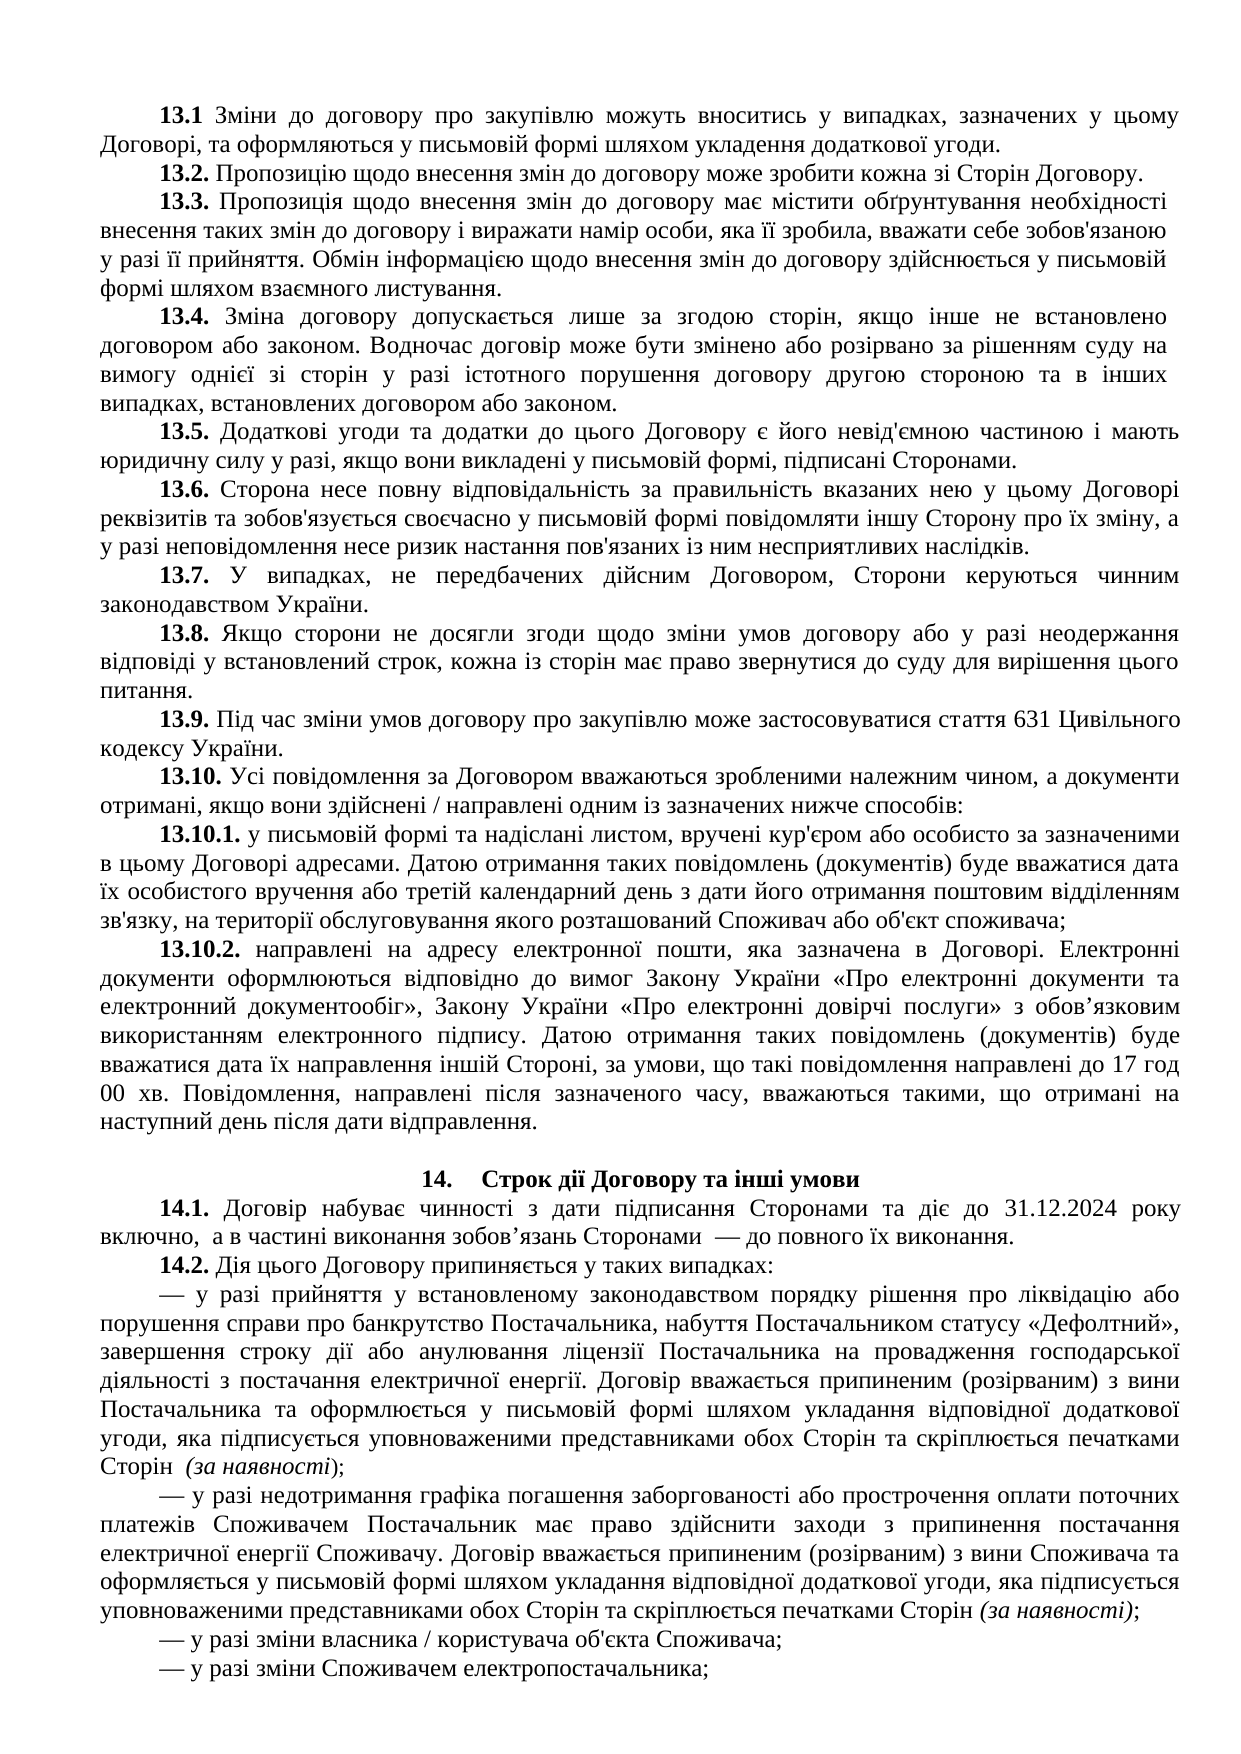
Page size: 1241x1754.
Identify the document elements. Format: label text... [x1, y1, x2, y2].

text — у разі зміни Споживачем електропостачальника; [100, 1653, 1181, 1681]
text — у разі недотримання графіка погашення заборгованості або прострочення оплати поточних платежів Споживачем Постачальник має право здійснити заходи з припинення постачання електричної енергії Споживачу. Договір вважається припиненим (розірваним) з вини Споживача та оформляється у письмовій формі шляхом укладання відповідної додаткової угоди, яка підписується уповноваженими представниками обох Сторін та скріплюється печатками Сторін (за наявності); [100, 1480, 1181, 1624]
text 14.1. Договір набуває чинності з дати підписання Сторонами та діє до 31.12.2024 року включно, а в частині виконання зобов’язань Сторонами — до повного їх виконання. [100, 1193, 1181, 1250]
text 13.7. У випадках, не передбачених дійсним Договором, Сторони керуються чинним законодавством України. [100, 560, 1181, 618]
text 13.2. Пропозицію щодо внесення змін до договору може зробити кожна зі Сторін Договору. [100, 158, 1181, 186]
text 14.2. Дія цього Договору припиняється у таких випадках: [100, 1250, 1181, 1279]
text — у разі зміни власника / користувача об'єкта Споживача; [100, 1624, 1181, 1653]
text 13.4. Зміна договору допускається лише за згодою сторін, якщо інше не встановлено договором або законом. Водночас договір може бути змінено або розірвано за рішенням суду на вимогу однієї зі сторін у разі істотного порушення договору другою стороною та в інших випадках, встановлених договором або законом. [100, 301, 1168, 416]
text 13.9. Під час зміни умов договору про закупівлю може застосовуватися стаття 631 Цивільного кодексу України. [100, 704, 1181, 761]
text 13.10.1. у письмовій формі та надіслані листом, вручені кур'єром або особисто за зазначеними в цьому Договорі адресами. Датою отримання таких повідомлень (документів) буде вважатися дата їх особистого вручення або третій календарний день з дати його отримання поштовим відділенням зв'язку, на території обслуговування якого розташований Споживач або об'єкт споживача; [100, 819, 1181, 934]
text 13.1 Зміни до договору про закупівлю можуть вноситись у випадках, зазначених у цьому Договорі, та оформляються у письмовій формі шляхом укладення додаткової угоди. [100, 100, 1181, 158]
text 13.10.2. направлені на адресу електронної пошти, яка зазначена в Договорі. Електронні документи оформлюються відповідно до вимог Закону України «Про електронні документи та електронний документообіг», Закону України «Про електронні довірчі послуги» з обов’язковим використанням електронного підпису. Датою отримання таких повідомлень (документів) буде вважатися дата їх направлення іншій Стороні, за умови, що такі повідомлення направлені до 17 год 00 хв. Повідомлення, направлені після зазначеного часу, вважаються такими, що отримані на наступний день після дати відправлення. [100, 934, 1181, 1135]
text 13.6. Сторона несе повну відповідальність за правильність вказаних нею у цьому Договорі реквізитів та зобов'язується своєчасно у письмовій формі повідомляти іншу Сторону про їх зміну, а у разі неповідомлення несе ризик настання пов'язаних із ним несприятливих наслідків. [100, 474, 1181, 560]
text 13.8. Якщо сторони не досягли згоди щодо зміни умов договору або у разі неодержання відповіді у встановлений строк, кожна із сторін має право звернутися до суду для вирішення цього питання. [100, 618, 1181, 704]
text 13.5. Додаткові угоди та додатки до цього Договору є його невід'ємною частиною і мають юридичну силу у разі, якщо вони викладені у письмовій формі, підписані Сторонами. [100, 416, 1181, 474]
list Строк дії Договору та інші умови [100, 1164, 1181, 1193]
text — у разі прийняття у встановленому законодавством порядку рішення про ліквідацію або порушення справи про банкрутство Постачальника, набуття Постачальником статусу «Дефолтний», завершення строку дії або анулювання ліцензії Постачальника на провадження господарської діяльності з постачання електричної енергії. Договір вважається припиненим (розірваним) з вини Постачальника та оформлюється у письмовій формі шляхом укладання відповідної додаткової угоди, яка підписується уповноваженими представниками обох Сторін та скріплюється печатками Сторін (за наявності); [100, 1279, 1181, 1480]
text 13.3. Пропозиція щодо внесення змін до договору має містити обґрунтування необхідності внесення таких змін до договору і виражати намір особи, яка її зробила, вважати себе зобов'язаною у разі її прийняття. Обмін інформацією щодо внесення змін до договору здійснюється у письмовій формі шляхом взаємного листування. [100, 186, 1168, 301]
text 13.10. Усі повідомлення за Договором вважаються зробленими належним чином, а документи отримані, якщо вони здійснені / направлені одним із зазначених нижче способів: [100, 761, 1181, 819]
